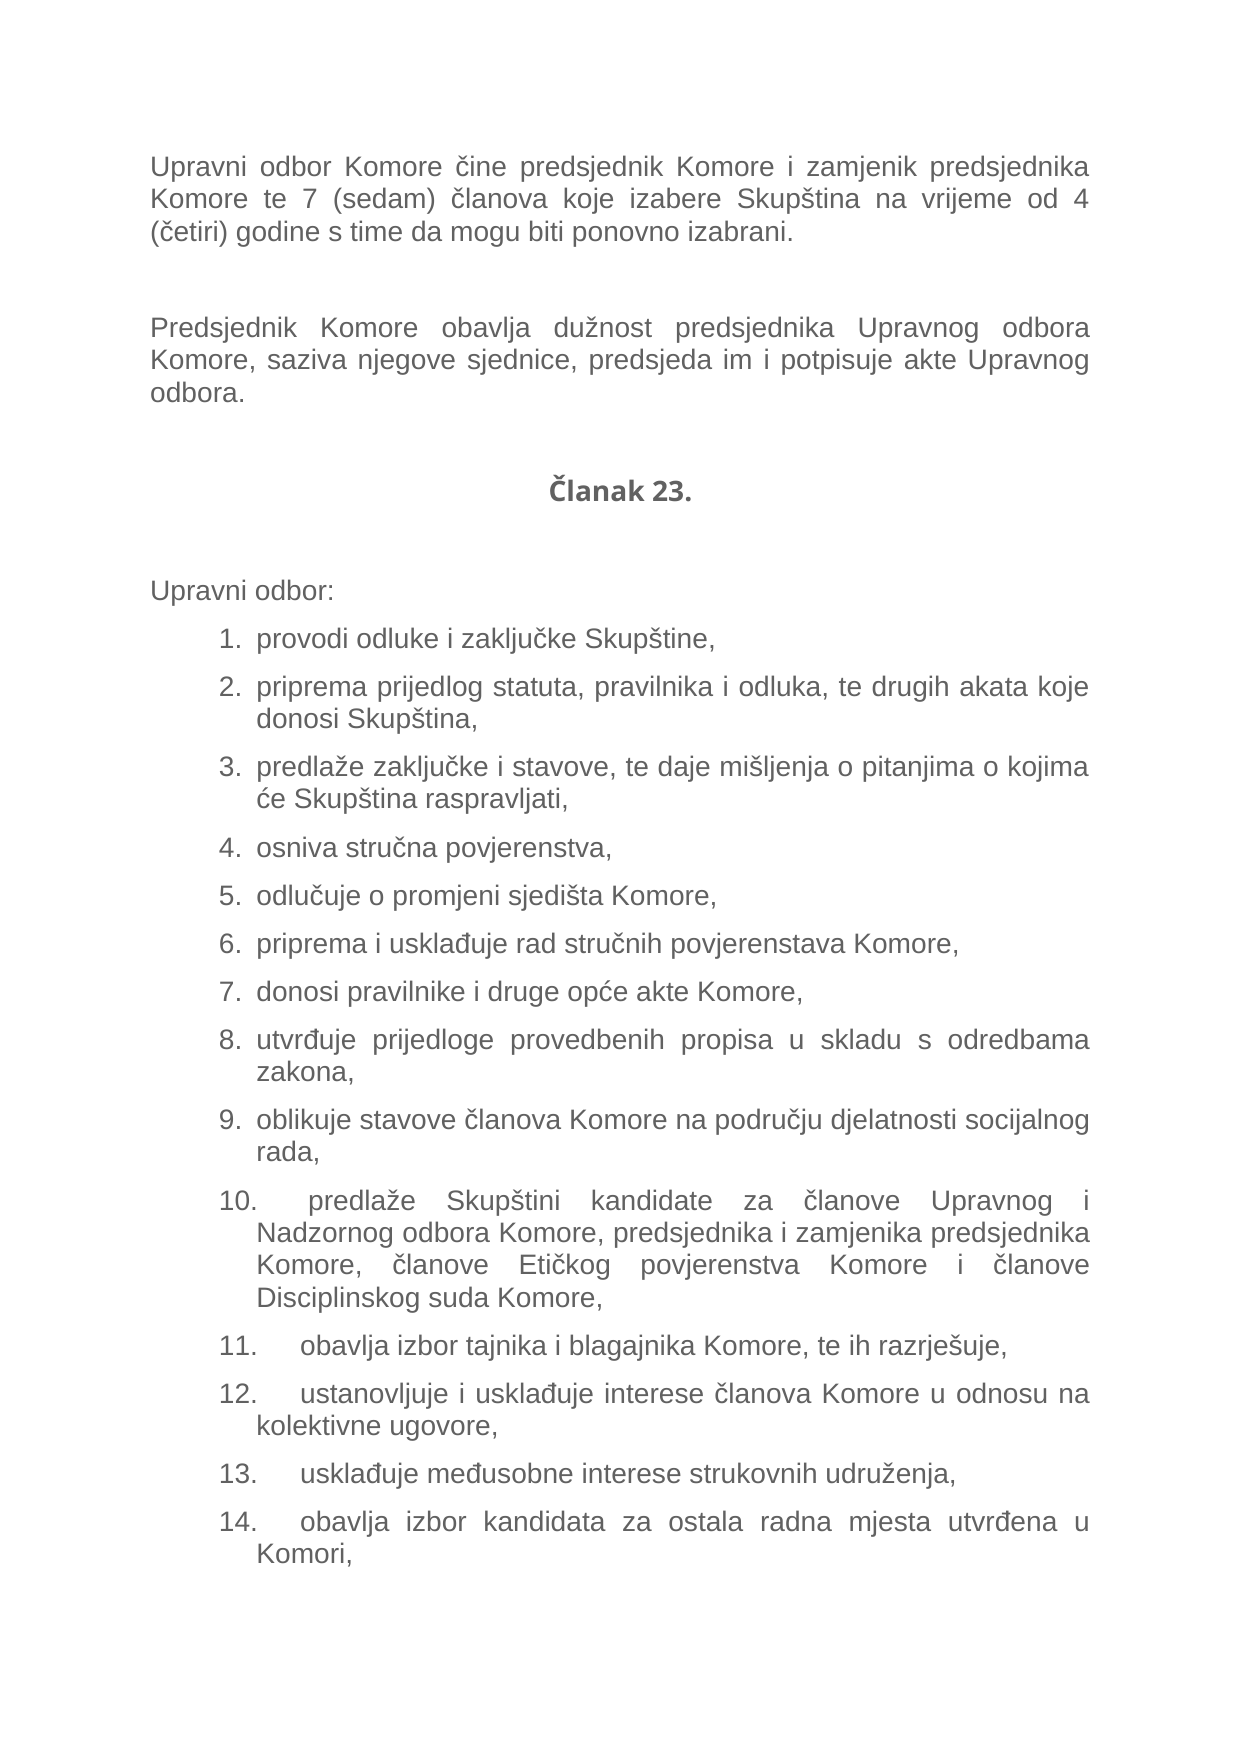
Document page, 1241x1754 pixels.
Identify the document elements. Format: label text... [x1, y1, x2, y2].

text Upravni odbor: [150, 574, 1090, 606]
list usklađuje međusobne interese strukovnih udruženja, [219, 1457, 1090, 1489]
list provodi odluke i zaključke Skupštine, [219, 622, 1090, 654]
list priprema prijedlog statuta, pravilnika i odluka, te drugih akata koje donosi Skupština, [219, 670, 1090, 734]
list osniva stručna povjerenstva, [219, 831, 1090, 863]
list predlaže zaključke i stavove, te daje mišljenja o pitanjima o kojima će Skupština raspravljati, [219, 750, 1090, 815]
text Članak 23. [150, 472, 1090, 510]
list utvrđuje prijedloge provedbenih propisa u skladu s odredbama zakona, [219, 1023, 1090, 1087]
text Predsjednik Komore obavlja dužnost predsjednika Upravnog odbora Komore, saziva njegove sjednice, predsjeda im i potpisuje akte Upravnog odbora. [150, 311, 1090, 408]
text Upravni odbor Komore čine predsjednik Komore i zamjenik predsjednika Komore te 7 (sedam) članova koje izabere Skupština na vrijeme od 4 (četiri) godine s time da mogu biti ponovno izabrani. [150, 150, 1090, 247]
list donosi pravilnike i druge opće akte Komore, [219, 974, 1090, 1007]
list obavlja izbor kandidata za ostala radna mjesta utvrđena u Komori, [219, 1505, 1090, 1570]
list oblikuje stavove članova Komore na području djelatnosti socijalnog rada, [219, 1103, 1090, 1168]
list obavlja izbor tajnika i blagajnika Komore, te ih razrješuje, [219, 1329, 1090, 1361]
list predlaže Skupštini kandidate za članove Upravnog i Nadzornog odbora Komore, predsjednika i zamjenika predsjednika Komore, članove Etičkog povjerenstva Komore i članove Disciplinskog suda Komore, [219, 1183, 1090, 1313]
list odlučuje o promjeni sjedišta Komore, [219, 878, 1090, 911]
list priprema i usklađuje rad stručnih povjerenstava Komore, [219, 927, 1090, 959]
list ustanovljuje i usklađuje interese članova Komore u odnosu na kolektivne ugovore, [219, 1377, 1090, 1441]
